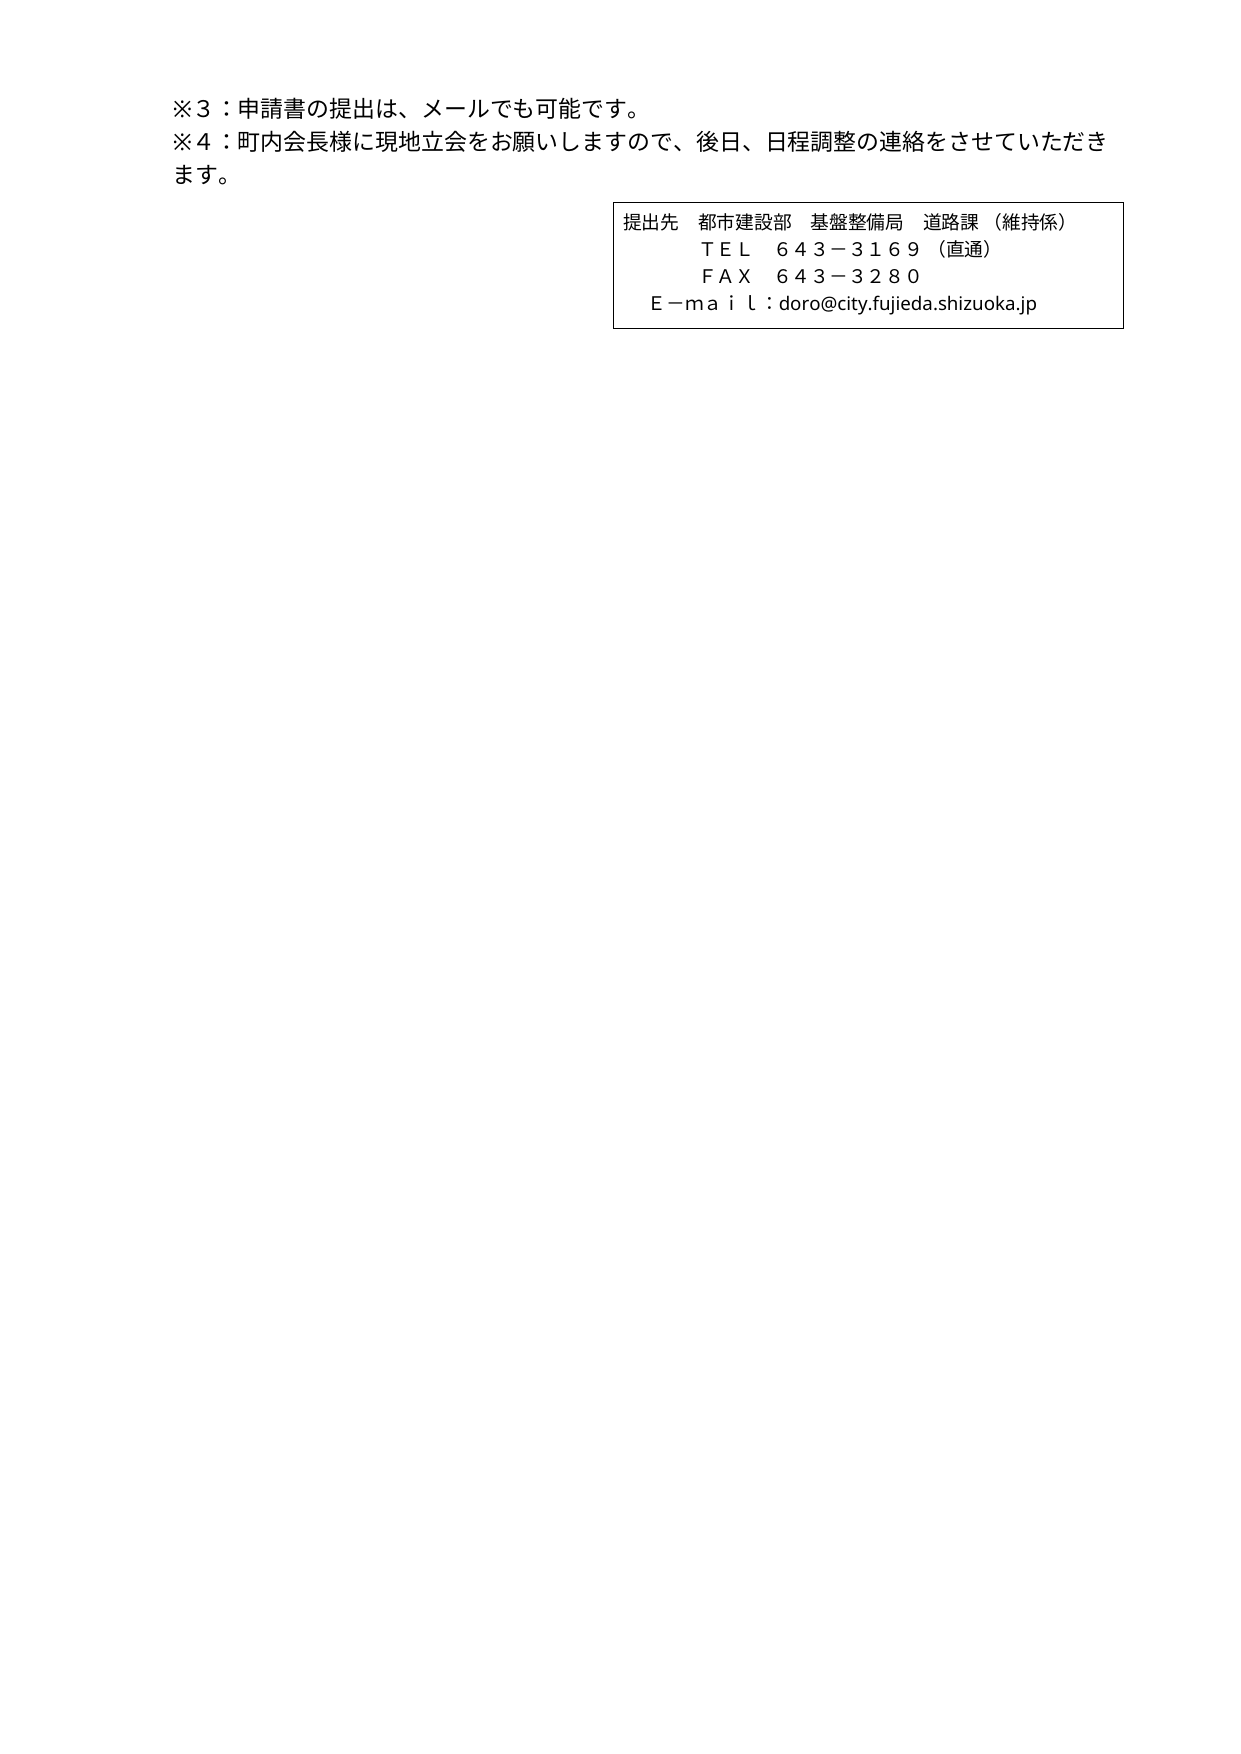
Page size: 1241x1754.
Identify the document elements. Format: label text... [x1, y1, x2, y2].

table_cell ※４：町内会長様に現地立会をお願いしますので、後日、日程調整の連絡をさせていただきます。 [163, 124, 1122, 190]
table_cell ※３：申請書の提出は、メールでも可能です。 [163, 90, 1122, 124]
